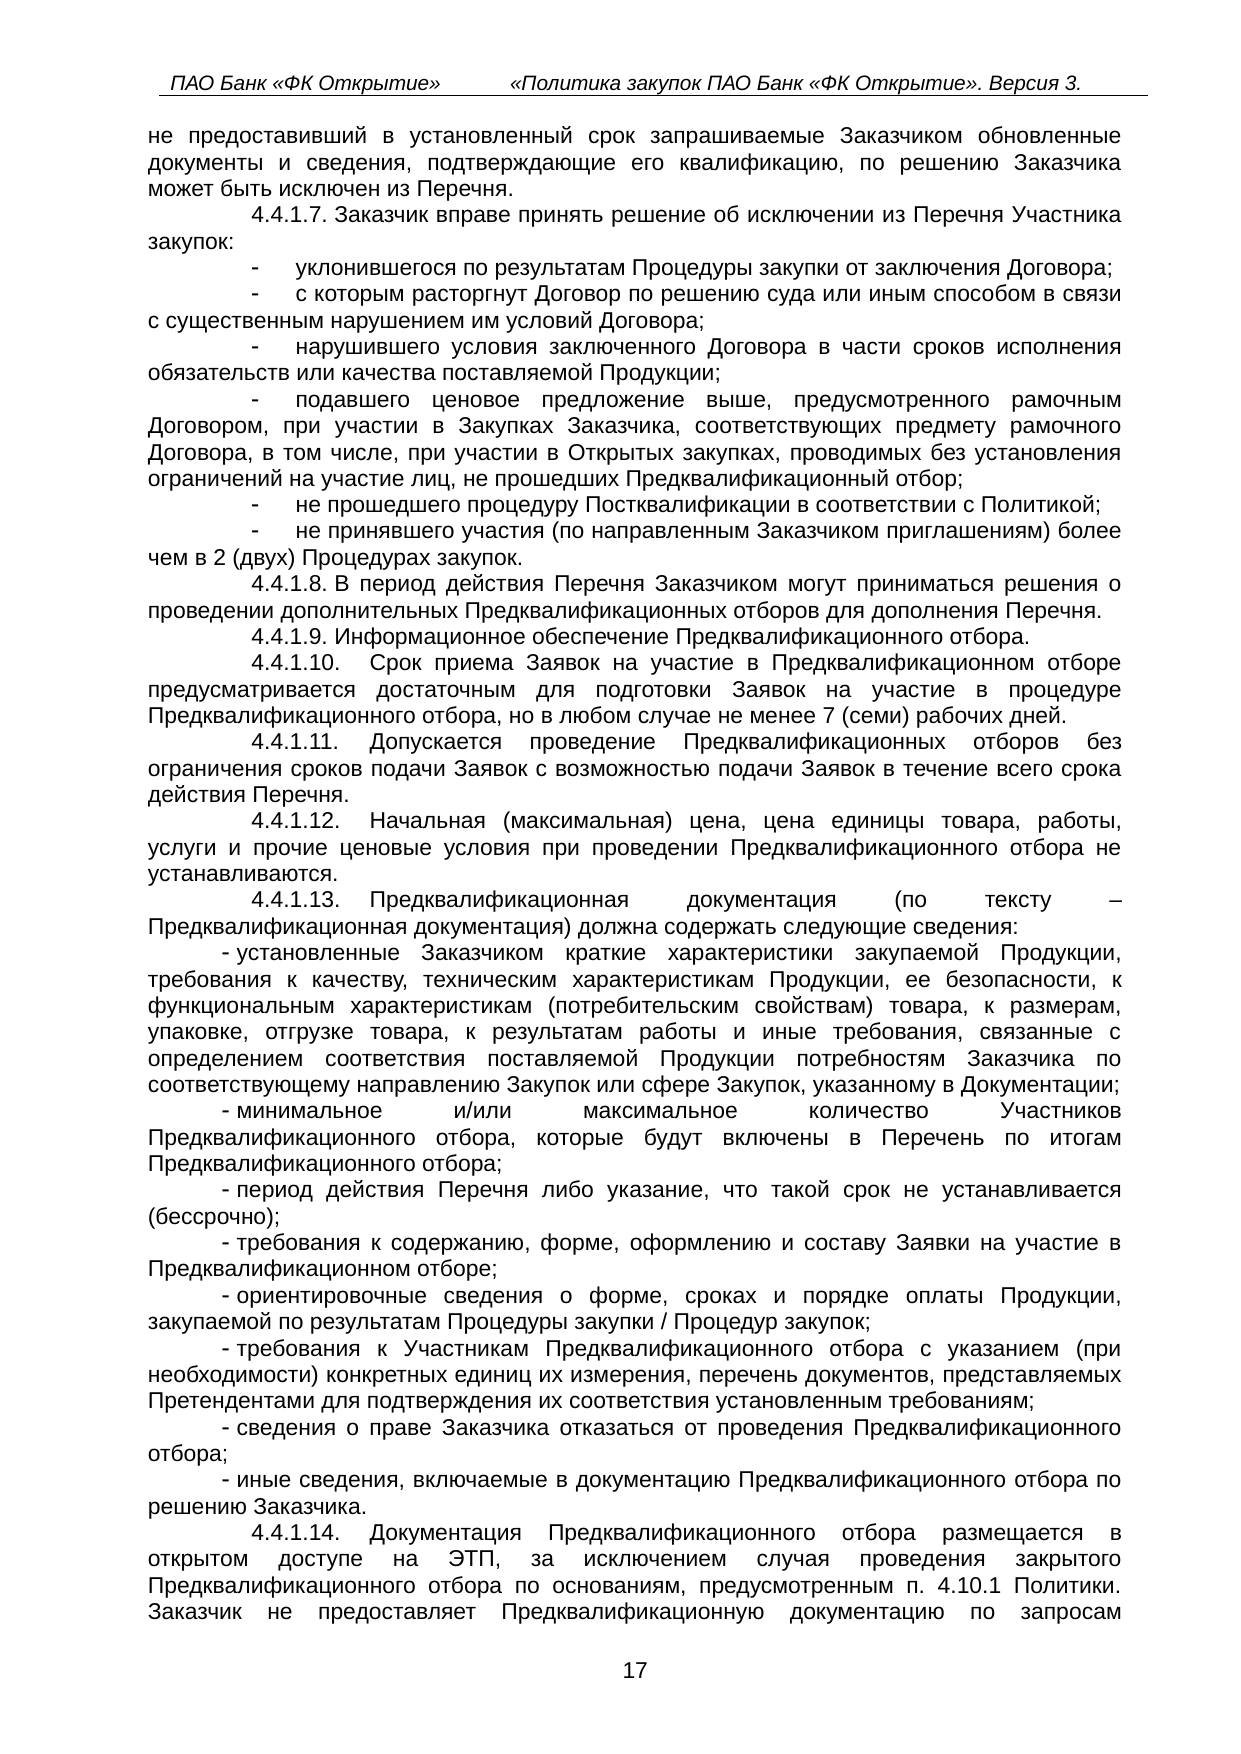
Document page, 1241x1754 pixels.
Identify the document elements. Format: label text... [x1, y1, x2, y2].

subtitle В период действия Перечня Заказчиком могут приниматься решения о проведении дополнительных Предквалификационных отборов для дополнения Перечня. [148, 570, 1122, 623]
subtitle Информационное обеспечение Предквалификационного отбора. [148, 623, 1122, 649]
list сведения о праве Заказчика отказаться от проведения Предквалификационного отбора; [148, 1413, 1122, 1466]
list не прошедшего процедуру Постквалификации в соответствии с Политикой; [148, 491, 1122, 517]
list период действия Перечня либо указание, что такой срок не устанавливается (бессрочно); [148, 1176, 1122, 1229]
list подавшего ценовое предложение выше, предусмотренного рамочным Договором, при участии в Закупках Заказчика, соответствующих предмету рамочного Договора, в том числе, при участии в Открытых закупках, проводимых без установления ограничений на участие лиц, не прошедших Предквалификационный отбор; [148, 386, 1122, 491]
list минимальное и/или максимальное количество Участников Предквалификационного отбора, которые будут включены в Перечень по итогам Предквалификационного отбора; [148, 1097, 1122, 1176]
list требования к Участникам Предквалификационного отбора с указанием (при необходимости) конкретных единиц их измерения, перечень документов, представляемых Претендентами для подтверждения их соответствия установленным требованиям; [148, 1334, 1122, 1413]
list ориентировочные сведения о форме, сроках и порядке оплаты Продукции, закупаемой по результатам Процедуры закупки / Процедур закупок; [148, 1282, 1122, 1334]
subtitle Предквалификационная документация (по тексту – Предквалификационная документация) должна содержать следующие сведения: [148, 886, 1122, 939]
subtitle Заказчик вправе принять решение об исключении из Перечня Участника закупок: [148, 201, 1122, 254]
subtitle Начальная (максимальная) цена, цена единицы товара, работы, услуги и прочие ценовые условия при проведении Предквалификационного отбора не устанавливаются. [148, 807, 1122, 886]
subtitle Допускается проведение Предквалификационных отборов без ограничения сроков подачи Заявок с возможностью подачи Заявок в течение всего срока действия Перечня. [148, 728, 1122, 807]
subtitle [148, 122, 1122, 201]
list с которым расторгнут Договор по решению суда или иным способом в связи с существенным нарушением им условий Договора; [148, 280, 1122, 333]
list требования к содержанию, форме, оформлению и составу Заявки на участие в Предквалификационном отборе; [148, 1229, 1122, 1282]
list установленные Заказчиком краткие характеристики закупаемой Продукции, требования к качеству, техническим характеристикам Продукции, ее безопасности, к функциональным характеристикам (потребительским свойствам) товара, к размерам, упаковке, отгрузке товара, к результатам работы и иные требования, связанные с определением соответствия поставляемой Продукции потребностям Заказчика по соответствующему направлению Закупок или сфере Закупок, указанному в Документации; [148, 939, 1122, 1097]
list иные сведения, включаемые в документацию Предквалификационного отбора по решению Заказчика. [148, 1466, 1122, 1519]
subtitle Срок приема Заявок на участие в Предквалификационном отборе предусматривается достаточным для подготовки Заявок на участие в процедуре Предквалификационного отбора, но в любом случае не менее 7 (семи) рабочих дней. [148, 649, 1122, 728]
list нарушившего условия заключенного Договора в части сроков исполнения обязательств или качества поставляемой Продукции; [148, 333, 1122, 386]
list уклонившегося по результатам Процедуры закупки от заключения Договора; [148, 254, 1122, 280]
list не принявшего участия (по направленным Заказчиком приглашениям) более чем в 2 (двух) Процедурах закупок. [148, 517, 1122, 570]
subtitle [148, 1519, 1122, 1624]
